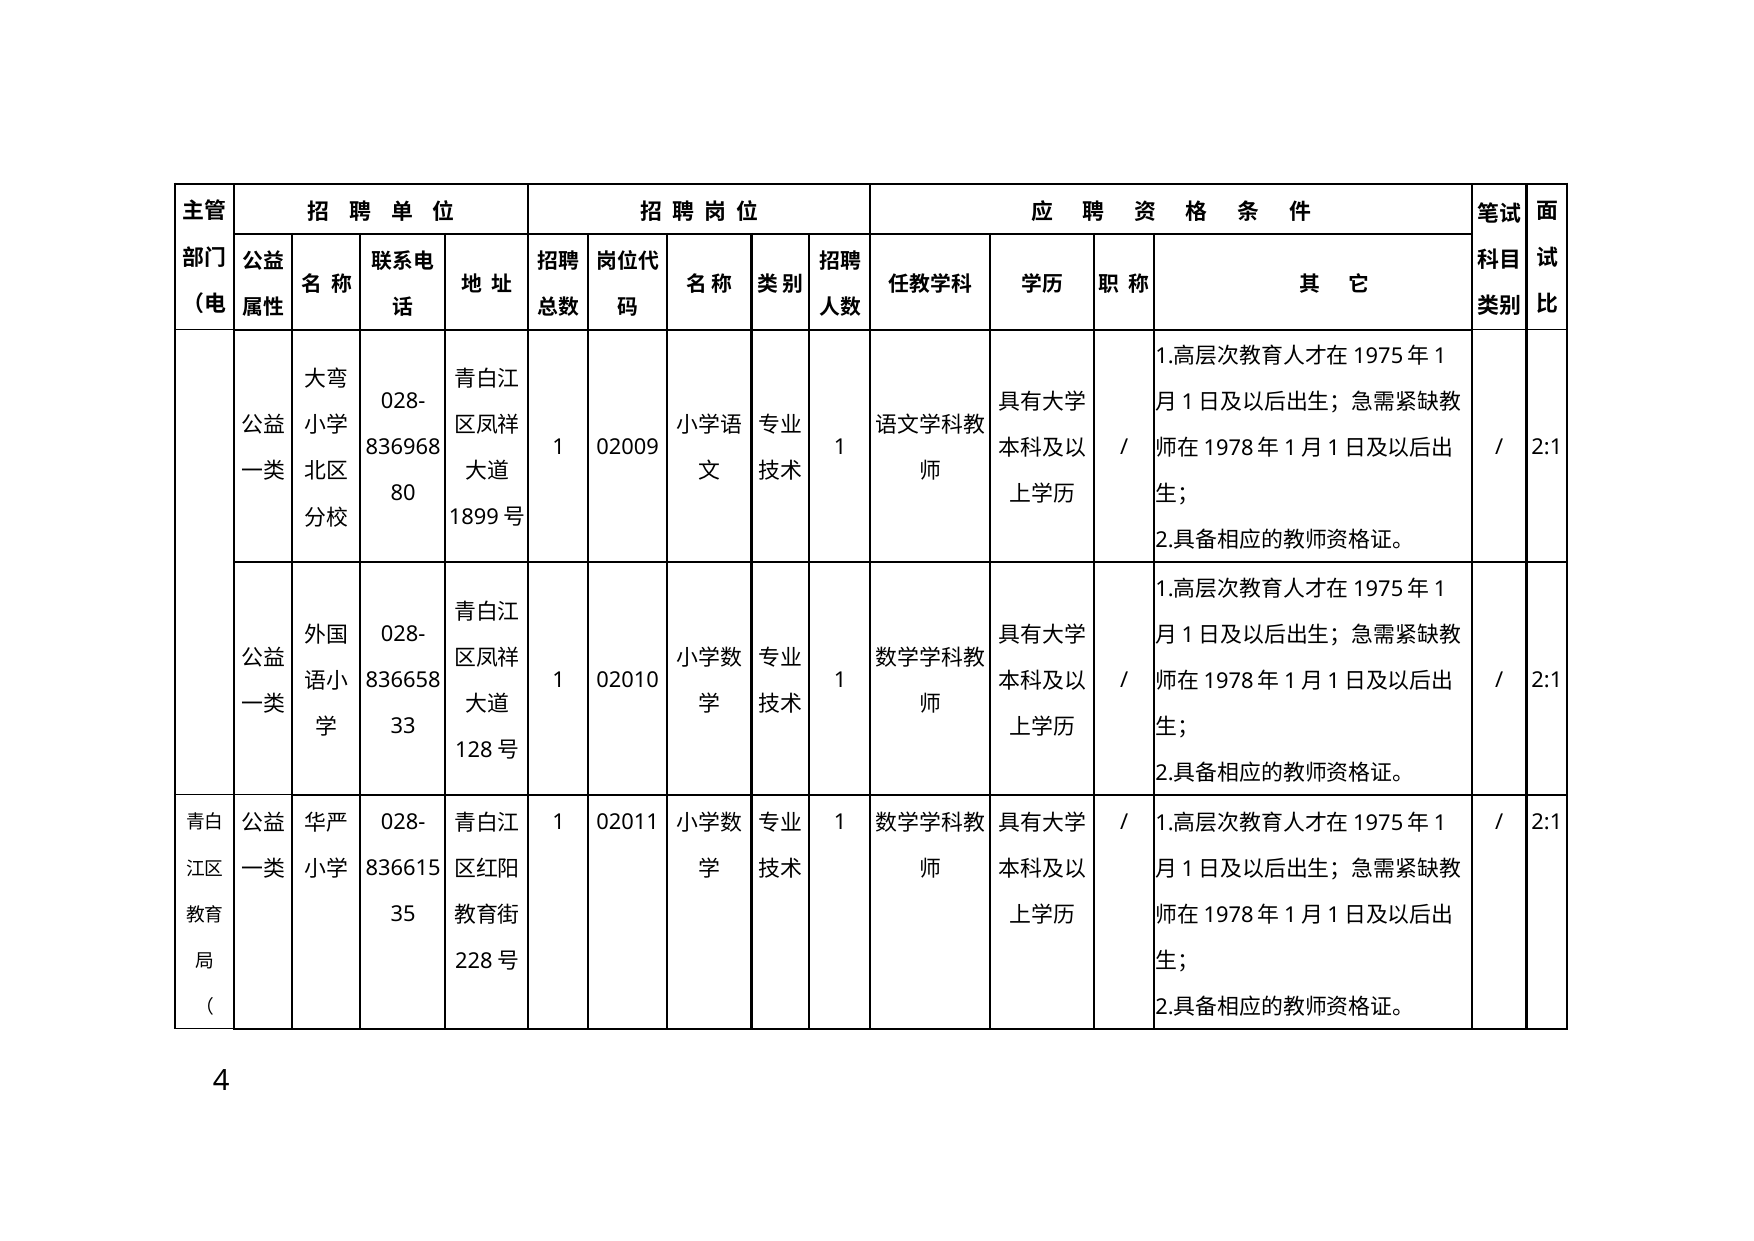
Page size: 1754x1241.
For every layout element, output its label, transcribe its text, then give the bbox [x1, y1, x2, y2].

table_cell 小学数学 [668, 796, 750, 1028]
table_cell / [1095, 796, 1153, 1028]
table_cell 02009 [589, 331, 666, 561]
table_cell / [1095, 331, 1153, 561]
table_header 笔试科目类别 [1473, 185, 1525, 328]
table_cell 岗位代码 [589, 235, 666, 328]
table_cell 公益一类 [235, 331, 291, 561]
table_cell 数学学科教师 [871, 563, 989, 794]
table_cell 1 [529, 331, 587, 561]
table_header 招 聘 单 位 [235, 185, 527, 233]
table_header 应 聘 资 格 条 件 [871, 185, 1471, 233]
table_cell 类 别 [753, 235, 808, 328]
table_cell 公益一类 [235, 563, 291, 794]
table_cell / [1473, 796, 1525, 1028]
table_cell 招聘总数 [529, 235, 587, 328]
table_cell 028-83661535 [361, 796, 444, 1028]
table_cell 青白江区凤祥大道128号 [446, 563, 527, 794]
table_cell 028-83665833 [361, 563, 444, 794]
table_cell 专业技术 [753, 563, 808, 794]
table_cell 具有大学本科及以上学历 [991, 563, 1093, 794]
table_cell 02011 [589, 796, 666, 1028]
table_cell / [1095, 563, 1153, 794]
table_cell 1 [810, 796, 869, 1028]
table_cell 职 称 [1095, 235, 1153, 328]
table_cell 外国语小学 [293, 563, 359, 794]
table_cell 名 称 [668, 235, 750, 328]
table_header 招 聘 岗 位 [529, 185, 869, 233]
table_cell 其 它 [1155, 235, 1471, 328]
table_cell [176, 330, 233, 794]
table_cell 2:1 [1528, 330, 1566, 561]
table_cell / [1473, 563, 1525, 794]
table_cell 联系电话 [361, 235, 444, 328]
table_cell 华严小学 [293, 796, 359, 1028]
table_cell 具有大学本科及以上学历 [991, 331, 1093, 561]
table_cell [1155, 331, 1471, 561]
table_cell 语文学科教师 [871, 331, 989, 561]
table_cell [1155, 796, 1471, 1028]
table_cell 小学语文 [668, 331, 750, 561]
table_cell / [1473, 330, 1525, 561]
table_cell 名 称 [293, 235, 359, 328]
table_cell 青白江区凤祥大道1899号 [446, 331, 527, 561]
table_cell 1 [529, 563, 587, 794]
table_cell 专业技术 [753, 796, 808, 1028]
table_cell 青白江区教育局（028-60305033） [176, 795, 233, 1028]
table_cell 任教学科 [871, 235, 989, 328]
table_cell 1.高层次教育人才在1975年1月1日及以后出生；急需紧缺教师在1978年1月1日及以后出生； 2.具备相应的教师资格证。 [1155, 563, 1471, 794]
table_cell 1 [810, 563, 869, 794]
table_cell 小学数学 [668, 563, 750, 794]
table_cell 学历 [991, 235, 1093, 328]
table_cell 专业技术 [753, 331, 808, 561]
table_cell 大弯小学北区分校 [293, 331, 359, 561]
table_cell 数学学科教师 [871, 796, 989, 1028]
table_cell 招聘人数 [810, 235, 869, 328]
table_cell 02010 [589, 563, 666, 794]
table_cell 具有大学本科及以上学历 [991, 796, 1093, 1028]
table_header 面试比例 [1528, 185, 1566, 328]
table_cell 公益属性 [235, 235, 291, 328]
table_header 主管部门（电话） [176, 185, 233, 328]
table_cell 1 [810, 331, 869, 561]
table_cell 1 [529, 796, 587, 1028]
table_cell 公益一类 [235, 795, 291, 1028]
table_cell 青白江区红阳教育街228号 [446, 796, 527, 1028]
table_cell 2:1 [1528, 796, 1566, 1028]
table_cell 028-83696880 [361, 331, 444, 561]
table_cell 地 址 [446, 235, 527, 328]
table_cell 2:1 [1528, 563, 1566, 794]
